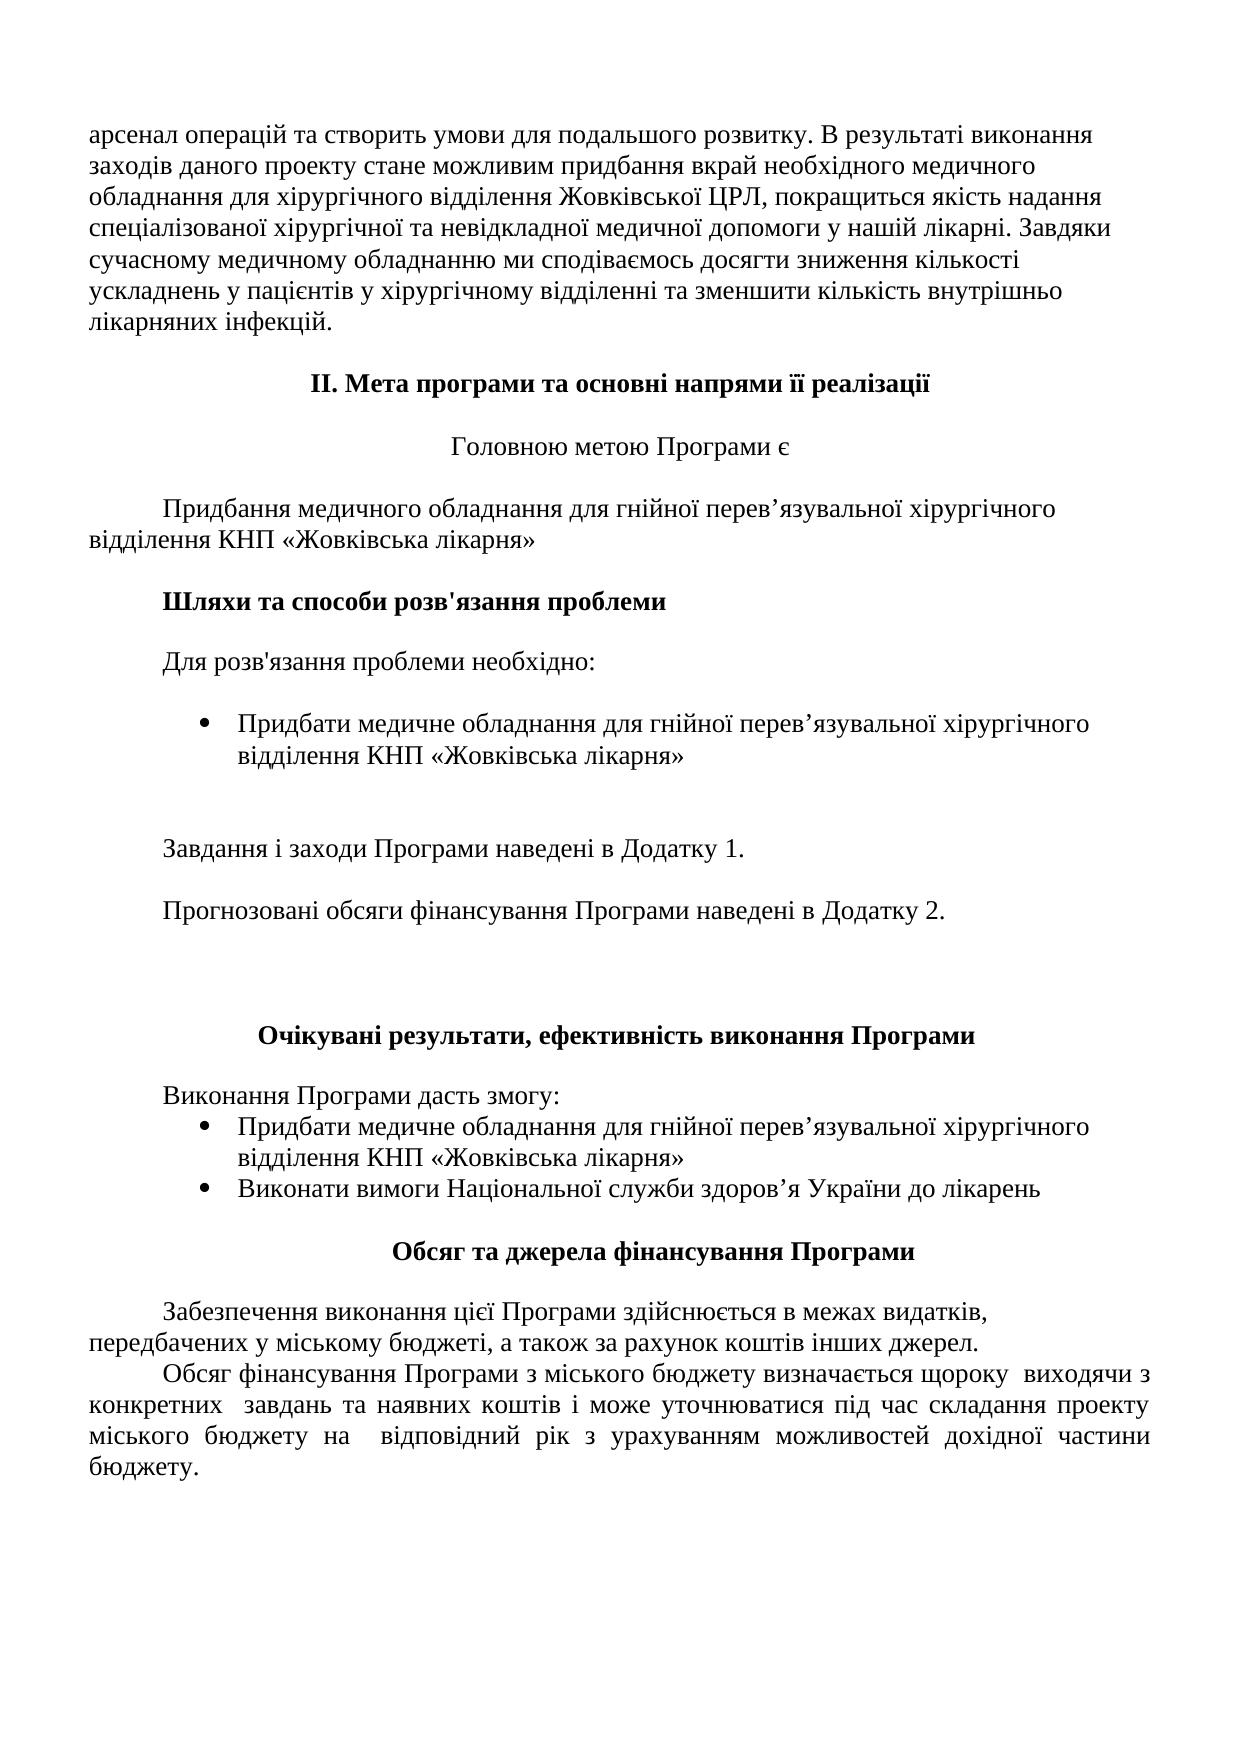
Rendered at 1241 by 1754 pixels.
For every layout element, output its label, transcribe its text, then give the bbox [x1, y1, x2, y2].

text Прогнозовані обсяги фінансування Програми наведені в Додатку 2. [162, 863, 1152, 926]
text Виконання Програми дасть змогу: [89, 1079, 1152, 1110]
list Виконати вимоги Національної служби здоров’я України до лікарень [200, 1172, 1152, 1204]
text ІІ. Мета програми та основні напрями її реалізації [89, 367, 1152, 398]
text Очікувані результати, ефективність виконання Програми [89, 1019, 1152, 1079]
list Придбати медичне обладнання для гнійної перев’язувальної хірургічного відділення КНП «Жовківська лікарня» [200, 1110, 1152, 1172]
text Завдання і заходи Програми наведені в Додатку 1. [162, 832, 1152, 863]
text Для розв'язання проблеми необхідно: [89, 645, 1152, 676]
text Головною метою Програми є [89, 429, 1152, 461]
text Обсяг фінансування Програми з міського бюджету визначається щороку виходячи з конкретних завдань та наявних коштів і може уточнюватися під час складання проекту міського бюджету на відповідний рік з урахуванням можливостей дохідної частини бюджету. [89, 1357, 1152, 1482]
list Придбати медичне обладнання для гнійної перев’язувальної хірургічного відділення КНП «Жовківська лікарня» [200, 707, 1152, 770]
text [89, 118, 1152, 336]
text Придбання медичного обладнання для гнійної перев’язувальної хірургічного відділення КНП «Жовківська лікарня» [89, 492, 1152, 554]
text Шляхи та способи розв'язання проблеми [89, 585, 1152, 645]
text Забезпечення виконання цієї Програми здійснюється в межах видатків, передбачених у міському бюджеті, а також за рахунок коштів інших джерел. [89, 1295, 1152, 1357]
text Обсяг та джерела фінансування Програми [89, 1235, 1152, 1295]
